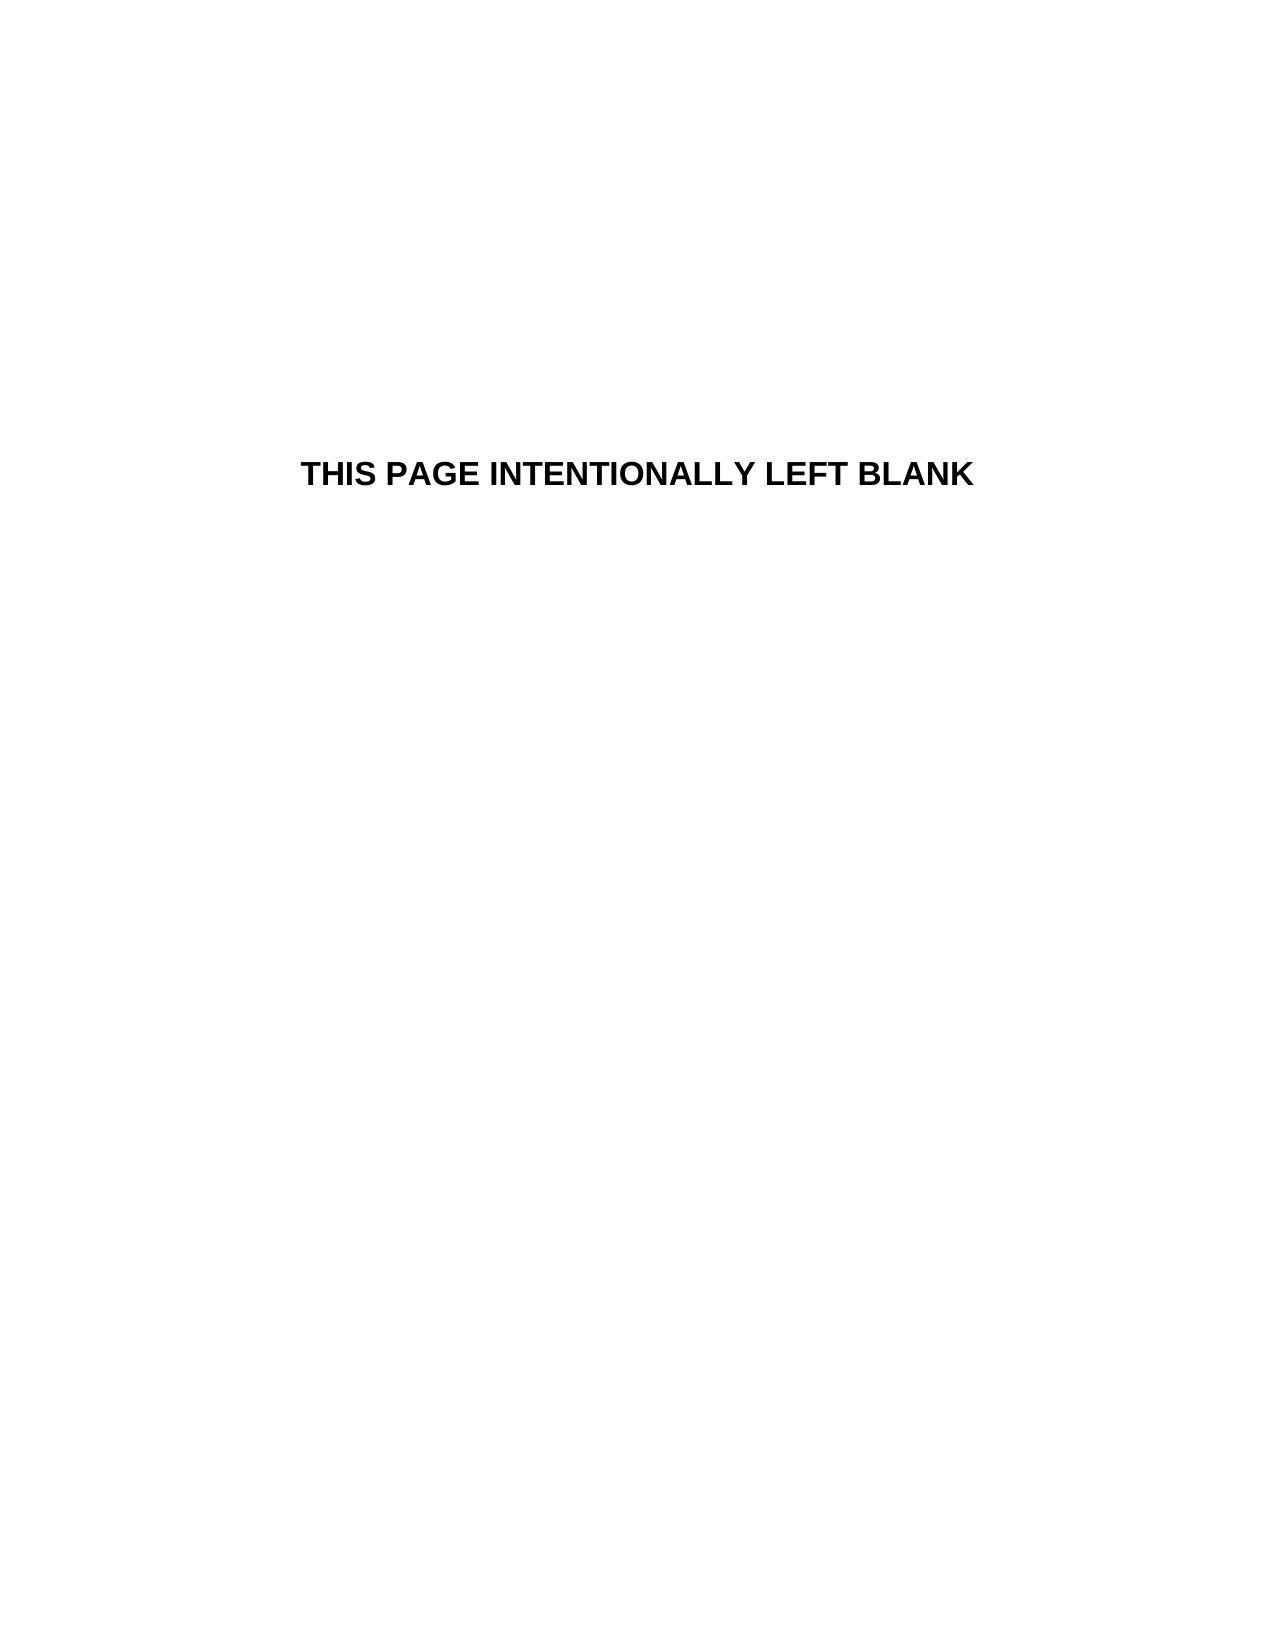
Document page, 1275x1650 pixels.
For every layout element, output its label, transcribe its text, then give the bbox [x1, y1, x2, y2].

text THIS PAGE INTENTIONALLY LEFT BLANK [75, 454, 1200, 492]
